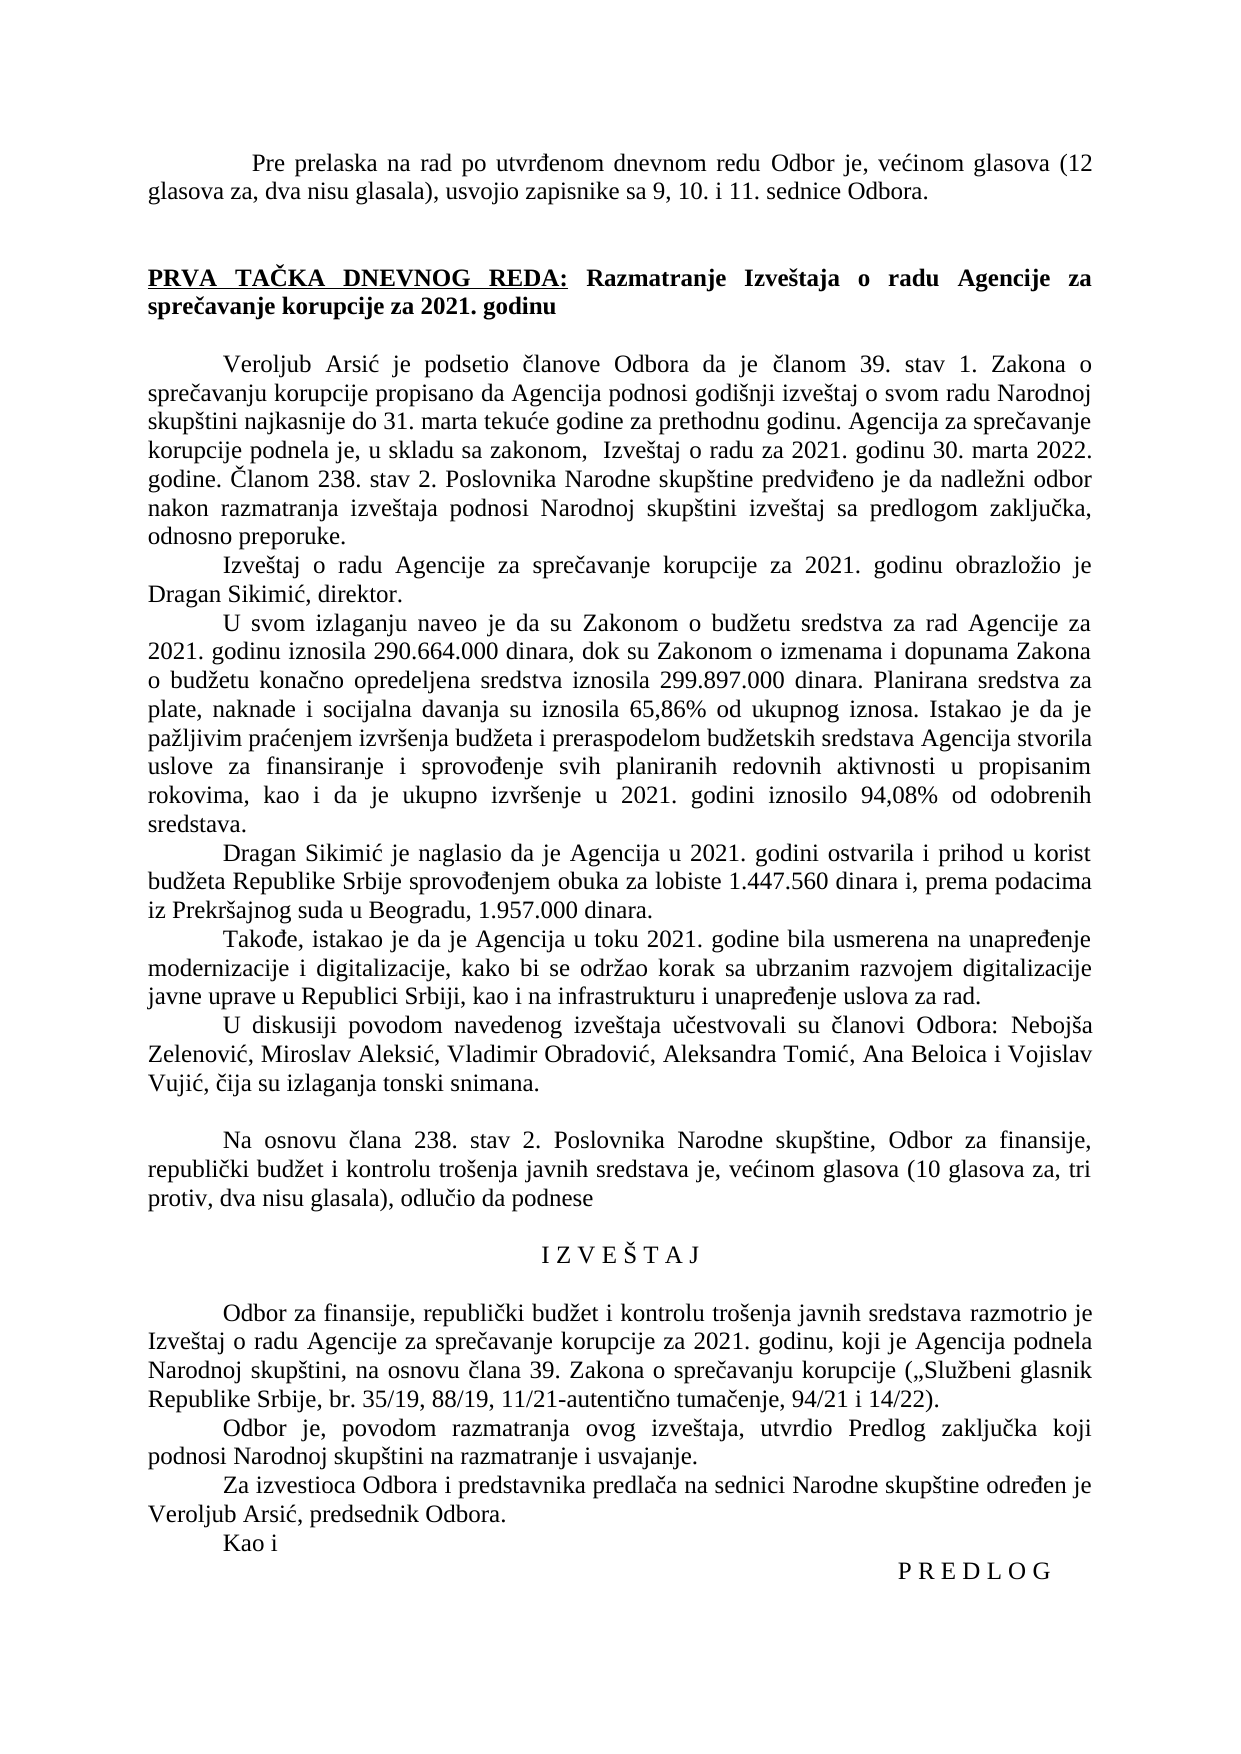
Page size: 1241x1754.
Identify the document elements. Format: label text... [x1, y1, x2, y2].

text P R E D L O G [898, 1556, 1093, 1585]
text PRVA TAČKA DNEVNOG REDA: Razmatranje Izveštaja o radu Agencije za sprečavanje korupcije za 2021. godinu [148, 263, 1093, 320]
text Dragan Sikimić je naglasio da je Agencija u 2021. godini ostvarila i prihod u korist budžeta Republike Srbije sprovođenjem obuka za lobiste 1.447.560 dinara i, prema podacima iz Prekršajnog suda u Beogradu, 1.957.000 dinara. [148, 838, 1093, 924]
text I Z V E Š T A J [148, 1240, 1093, 1269]
text Izveštaj o radu Agencije za sprečavanje korupcije za 2021. godinu obrazložio je Dragan Sikimić, direktor. [148, 550, 1093, 608]
text Kao i [148, 1528, 1093, 1556]
text Odbor za finansije, republički budžet i kontrolu trošenja javnih sredstava razmotrio je Izveštaj o radu Agencije za sprečavanje korupcije za 2021. godinu, koji je Agencija podnela Narodnoj skupštini, na osnovu člana 39. Zakona o sprečavanju korupcije („Službeni glasnik Republike Srbije, br. 35/19, 88/19, 11/21-autentično tumačenje, 94/21 i 14/22). [148, 1298, 1093, 1413]
text U diskusiji povodom navedenog izveštaja učestvovali su članovi Odbora: Nebojša Zelenović, Miroslav Aleksić, Vladimir Obradović, Aleksandra Tomić, Ana Beloica i Vojislav Vujić, čija su izlaganja tonski snimana. [148, 1010, 1093, 1096]
text U svom izlaganju naveo je da su Zakonom o budžetu sredstva za rad Agencije za 2021. godinu iznosila 290.664.000 dinara, dok su Zakonom o izmenama i dopunama Zakona o budžetu konačno opredeljena sredstva iznosila 299.897.000 dinara. Planirana sredstva za plate, naknade i socijalna davanja su iznosila 65,86% od ukupnog iznosa. Istakao je da je pažljivim praćenjem izvršenja budžeta i preraspodelom budžetskih sredstava Agencija stvorila uslove za finansiranje i sprovođenje svih planiranih redovnih aktivnosti u propisanim rokovima, kao i da je ukupno izvršenje u 2021. godini iznosilo 94,08% od odobrenih sredstava. [148, 608, 1093, 838]
text Odbor je, povodom razmatranja ovog izveštaja, utvrdio Predlog zaključka koji podnosi Narodnoj skupštini na razmatranje i usvajanje. [148, 1413, 1093, 1470]
text Takođe, istakao je da je Agencija u toku 2021. godine bila usmerena na unapređenje modernizacije i digitalizacije, kako bi se održao korak sa ubrzanim razvojem digitalizacije javne uprave u Republici Srbiji, kao i na infrastrukturu i unapređenje uslova za rad. [148, 924, 1093, 1010]
text Pre prelaska na rad po utvrđenom dnevnom redu Odbor je, većinom glasova (12 glasova za, dva nisu glasala), usvojio zapisnike sa 9, 10. i 11. sednice Odbora. [148, 148, 1093, 205]
text Na osnovu člana 238. stav 2. Poslovnika Narodne skupštine, Odbor za finansije, republički budžet i kontrolu trošenja javnih sredstava je, većinom glasova (10 glasova za, tri protiv, dva nisu glasala), odlučio da podnese [148, 1125, 1093, 1211]
text Za izvestioca Odbora i predstavnika predlača na sednici Narodne skupštine određen je Veroljub Arsić, predsednik Odbora. [148, 1470, 1093, 1528]
text Veroljub Arsić je podsetio članove Odbora da je članom 39. stav 1. Zakona o sprečavanju korupcije propisano da Agencija podnosi godišnji izveštaj o svom radu Narodnoj skupštini najkasnije do 31. marta tekuće godine za prethodnu godinu. Agencija za sprečavanje korupcije podnela je, u skladu sa zakonom, Izveštaj o radu za 2021. godinu 30. marta 2022. godine. Članom 238. stav 2. Poslovnika Narodne skupštine predviđeno je da nadležni odbor nakon razmatranja izveštaja podnosi Narodnoj skupštini izveštaj sa predlogom zaključka, odnosno preporuke. [148, 349, 1093, 550]
